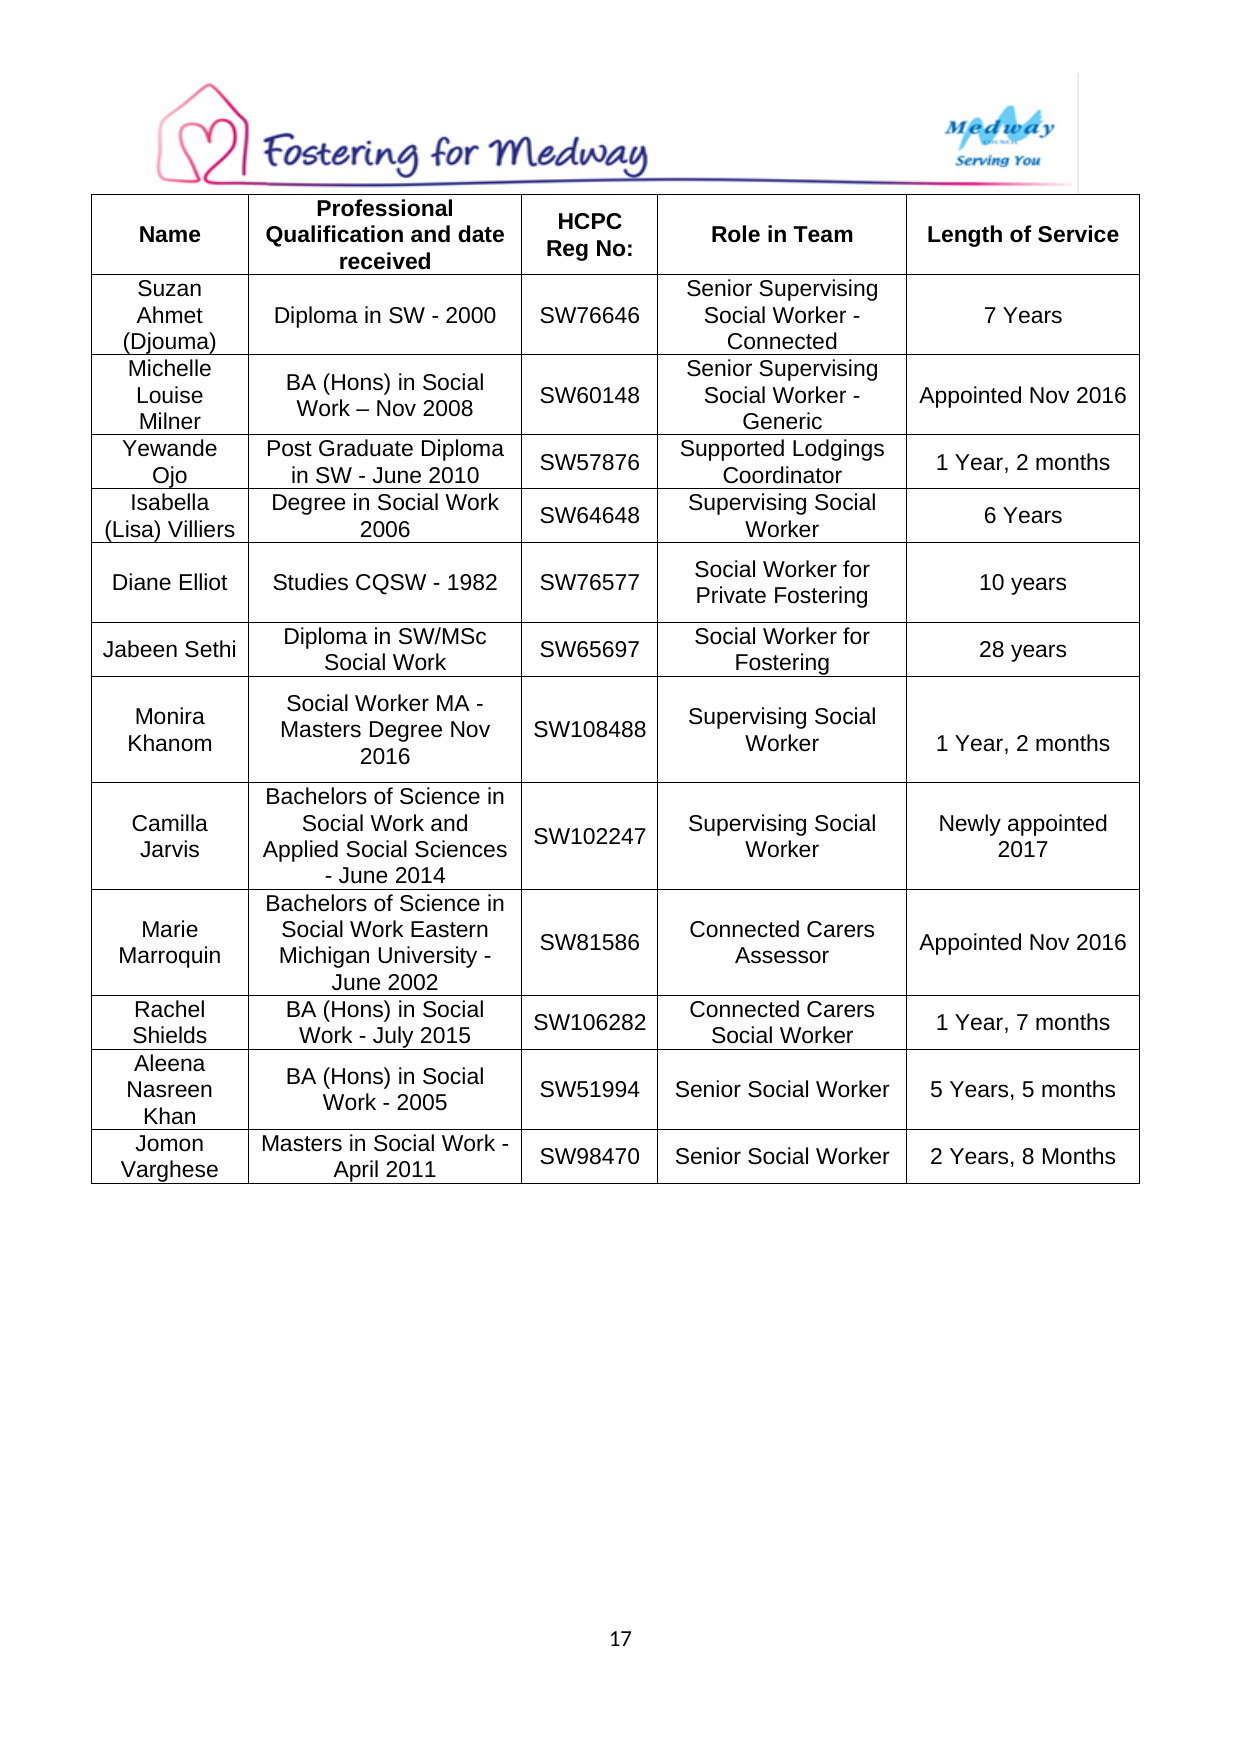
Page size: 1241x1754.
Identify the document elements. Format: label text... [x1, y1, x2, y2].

table_cell Senior Supervising Social Worker - Generic [658, 355, 906, 434]
table_cell 6 Years [907, 489, 1139, 542]
table_cell 28 years [907, 623, 1139, 676]
table_cell 1 Year, 2 months [907, 435, 1139, 488]
table_cell Supervising Social Worker [658, 783, 906, 889]
table_cell Camilla Jarvis [92, 783, 248, 889]
table_cell SW60148 [522, 355, 657, 434]
table_cell Isabella (Lisa) Villiers [92, 489, 248, 542]
table_cell BA (Hons) in Social Work - July 2015 [249, 996, 521, 1049]
table_header Name [92, 195, 248, 274]
table_cell Social Worker for Fostering [658, 623, 906, 676]
table_cell Studies CQSW - 1982 [249, 543, 521, 622]
table_cell Marie Marroquin [92, 890, 248, 995]
table_cell BA (Hons) in Social Work – Nov 2008 [249, 355, 521, 434]
table_cell Post Graduate Diploma in SW - June 2010 [249, 435, 521, 488]
table_header Role in Team [658, 195, 906, 274]
table_cell Suzan Ahmet (Djouma) [92, 275, 248, 354]
table_cell Bachelors of Science in Social Work Eastern Michigan University - June 2002 [249, 890, 521, 995]
table_cell Diploma in SW - 2000 [249, 275, 521, 354]
table_cell Monira Khanom [92, 677, 248, 782]
table_cell Social Worker for Private Fostering [658, 543, 906, 622]
table_cell Appointed Nov 2016 [907, 890, 1139, 995]
table_cell SW76577 [522, 543, 657, 622]
table_cell Connected Carers Social Worker [658, 996, 906, 1049]
table_cell 1 Year, 2 months [907, 677, 1139, 782]
table_cell SW65697 [522, 623, 657, 676]
table_cell Social Worker MA - Masters Degree Nov 2016 [249, 677, 521, 782]
table_header Length of Service [907, 195, 1139, 274]
table_cell Diane Elliot [92, 543, 248, 622]
table_cell Masters in Social Work - April 2011 [249, 1130, 521, 1183]
table_cell Jomon Varghese [92, 1130, 248, 1183]
table_cell Senior Social Worker [658, 1130, 906, 1183]
table_cell Supervising Social Worker [658, 489, 906, 542]
table_cell Bachelors of Science in Social Work and Applied Social Sciences - June 2014 [249, 783, 521, 889]
table_cell 7 Years [907, 275, 1139, 354]
table_cell Yewande Ojo [92, 435, 248, 488]
table_cell SW64648 [522, 489, 657, 542]
picture [150, 73, 1080, 194]
table_header HCPC Reg No: [522, 195, 657, 274]
table_cell SW108488 [522, 677, 657, 782]
table_cell Michelle Louise Milner [92, 355, 248, 434]
table_cell Supervising Social Worker [658, 677, 906, 782]
table_cell 1 Year, 7 months [907, 996, 1139, 1049]
table_cell Supported Lodgings Coordinator [658, 435, 906, 488]
table_cell SW106282 [522, 996, 657, 1049]
table_cell Rachel Shields [92, 996, 248, 1049]
table_cell SW76646 [522, 275, 657, 354]
table_cell Diploma in SW/MSc Social Work [249, 623, 521, 676]
table_cell Degree in Social Work 2006 [249, 489, 521, 542]
table_cell SW102247 [522, 783, 657, 889]
table_header Professional Qualification and date received [249, 195, 521, 274]
table_cell BA (Hons) in Social Work - 2005 [249, 1050, 521, 1129]
table_cell Appointed Nov 2016 [907, 355, 1139, 434]
table_cell SW98470 [522, 1130, 657, 1183]
table_cell Senior Supervising Social Worker - Connected [658, 275, 906, 354]
table_cell 10 years [907, 543, 1139, 622]
table_cell Jabeen Sethi [92, 623, 248, 676]
table_cell 2 Years, 8 Months [907, 1130, 1139, 1183]
table_cell Aleena Nasreen Khan [92, 1050, 248, 1129]
table_cell SW81586 [522, 890, 657, 995]
table_cell SW57876 [522, 435, 657, 488]
table_cell Newly appointed 2017 [907, 783, 1139, 889]
table_cell Senior Social Worker [658, 1050, 906, 1129]
table_cell Connected Carers Assessor [658, 890, 906, 995]
table_cell SW51994 [522, 1050, 657, 1129]
table_cell 5 Years, 5 months [907, 1050, 1139, 1129]
